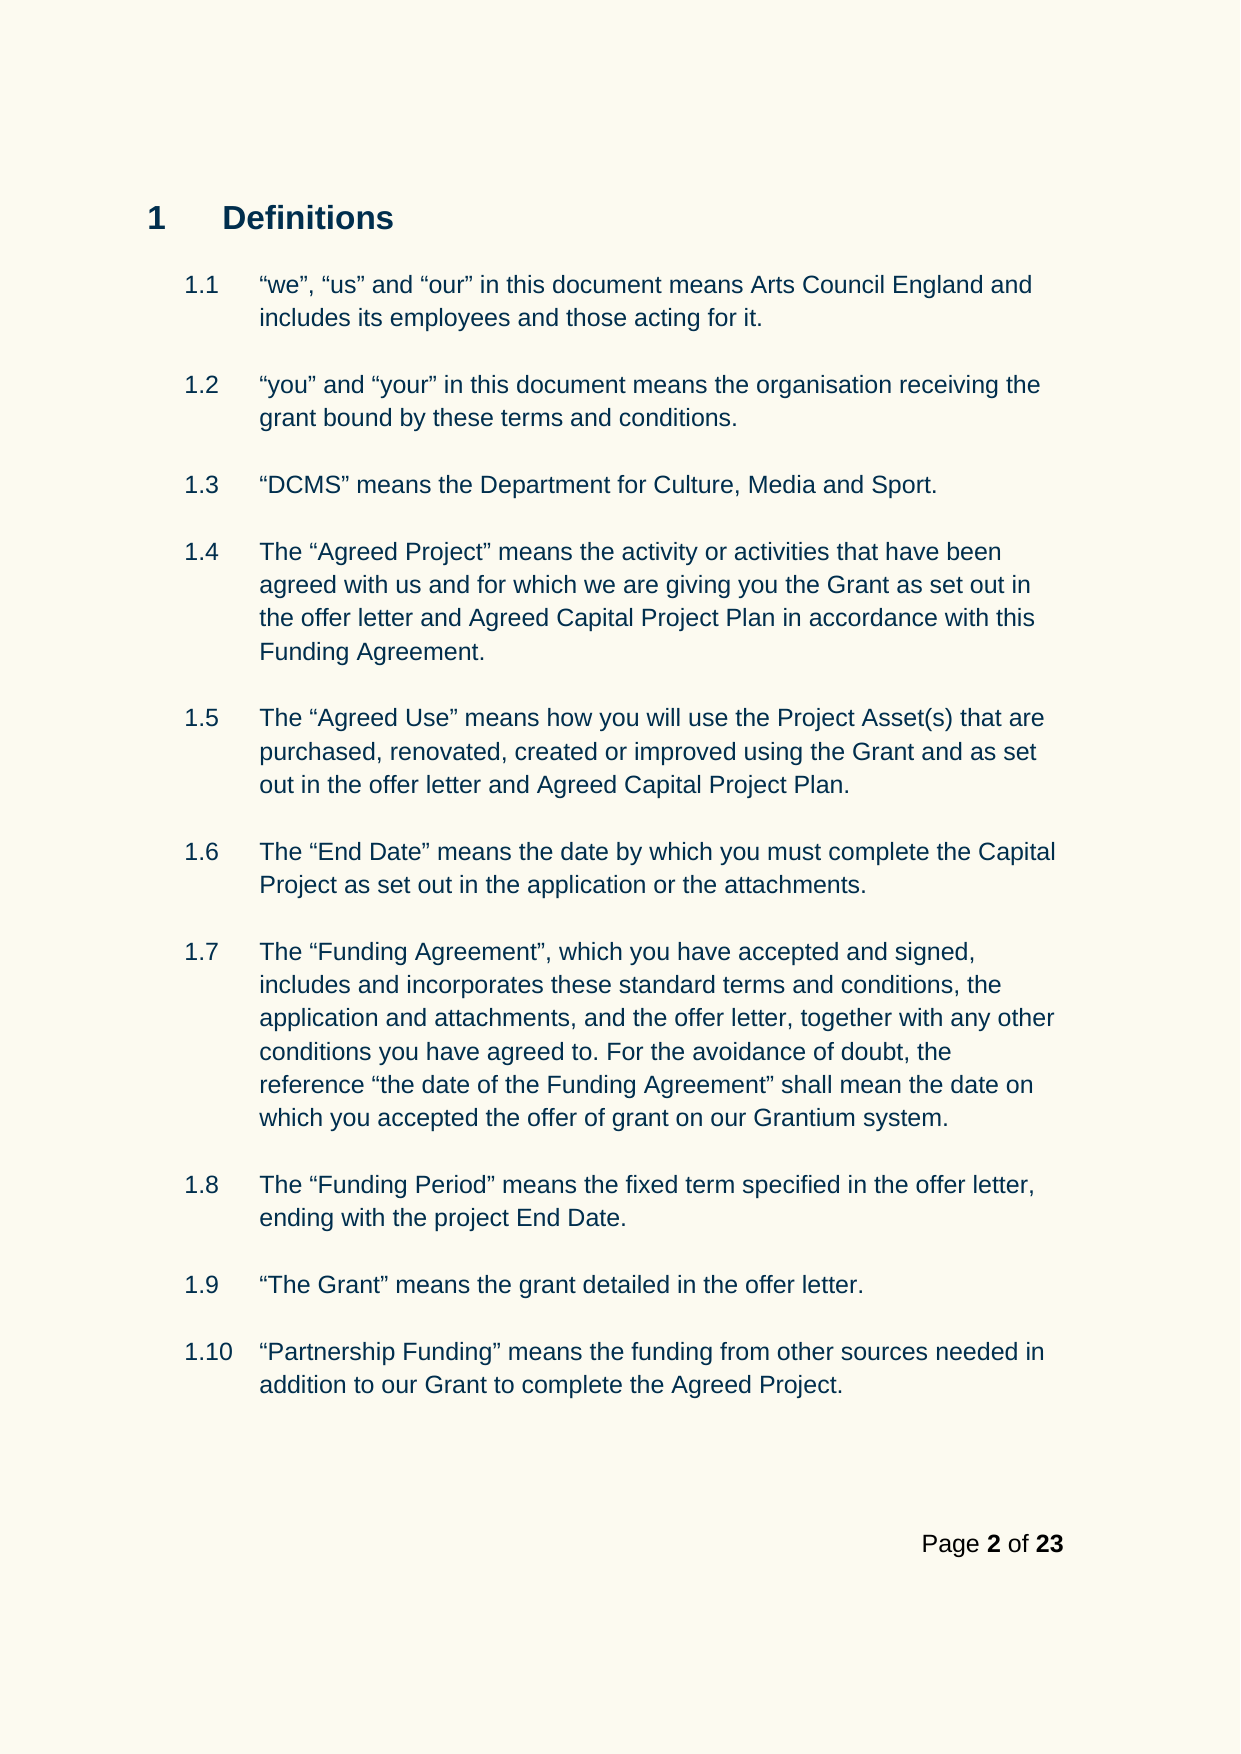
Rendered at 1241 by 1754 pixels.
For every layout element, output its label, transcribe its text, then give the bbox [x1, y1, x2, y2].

list “DCMS” means the Department for Culture, Media and Sport. [184, 465, 1063, 498]
list “The Grant” means the grant detailed in the offer letter. [184, 1265, 1063, 1298]
list The “Agreed Use” means how you will use the Project Asset(s) that are purchased, renovated, created or improved using the Grant and as set out in the offer letter and Agreed Capital Project Plan. [184, 698, 1063, 798]
list The “Agreed Project” means the activity or activities that have been agreed with us and for which we are giving you the Grant as set out in the offer letter and Agreed Capital Project Plan in accordance with this Funding Agreement. [184, 532, 1063, 665]
list “you” and “your” in this document means the organisation receiving the grant bound by these terms and conditions. [184, 365, 1063, 432]
list The “Funding Agreement”, which you have accepted and signed, includes and incorporates these standard terms and conditions, the application and attachments, and the offer letter, together with any other conditions you have agreed to. For the avoidance of doubt, the reference “the date of the Funding Agreement” shall mean the date on which you accepted the offer of grant on our Grantium system. [184, 932, 1063, 1132]
subtitle 1 Definitions [147, 198, 1063, 236]
list “we”, “us” and “our” in this document means Arts Council England and includes its employees and those acting for it. [184, 265, 1063, 332]
list The “End Date” means the date by which you must complete the Capital Project as set out in the application or the attachments. [184, 832, 1063, 898]
list “Partnership Funding” means the funding from other sources needed in addition to our Grant to complete the Agreed Project. [184, 1332, 1063, 1398]
list The “Funding Period” means the fixed term specified in the offer letter, ending with the project End Date. [184, 1165, 1063, 1232]
